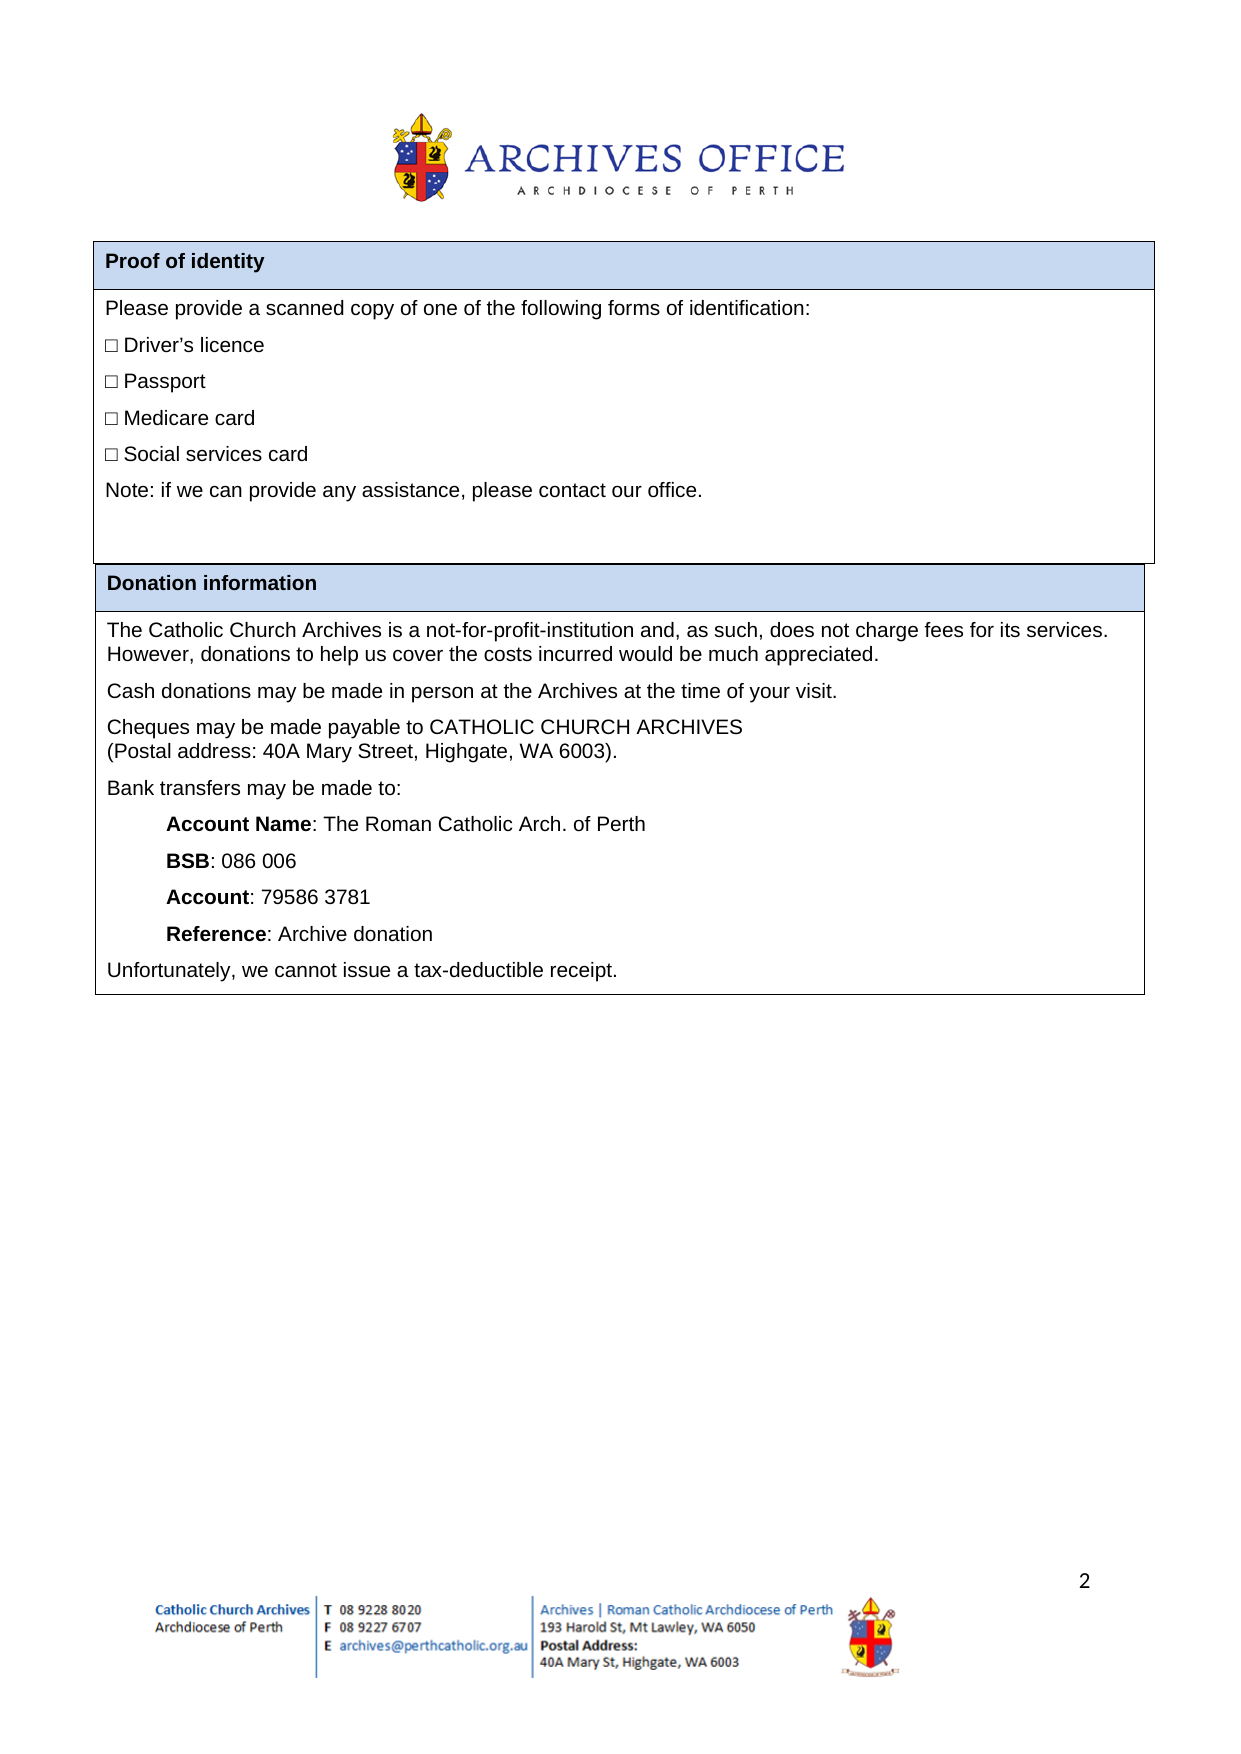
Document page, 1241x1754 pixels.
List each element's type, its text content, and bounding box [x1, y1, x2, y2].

picture [150, 1594, 908, 1681]
table_header Donation information [96, 565, 1144, 611]
table_header Proof of identity [94, 242, 1154, 289]
table_cell The Catholic Church Archives is a not-for-profit-institution and, as such, does not charge fees for its services. However, donations to help us cover the costs incurred would be much appreciated. Cash donations may be made in person at the Archives at the time of your visit. Cheques may be made payable to CATHOLIC CHURCH ARCHIVES (Postal address: 40A Mary Street, Highgate, WA 6003). Bank transfers may be made to: Account Name: The Roman Catholic Arch. of Perth BSB: 086 006 Account: 79586 3781 Reference: Archive donation Unfortunately, we cannot issue a tax-deductible receipt. [96, 612, 1144, 994]
picture [355, 73, 885, 241]
table_cell Please provide a scanned copy of one of the following forms of identification: □ Driver’s licence □ Passport □ Medicare card □ Social services card Note: if we can provide any assistance, please contact our office. [94, 290, 1154, 562]
